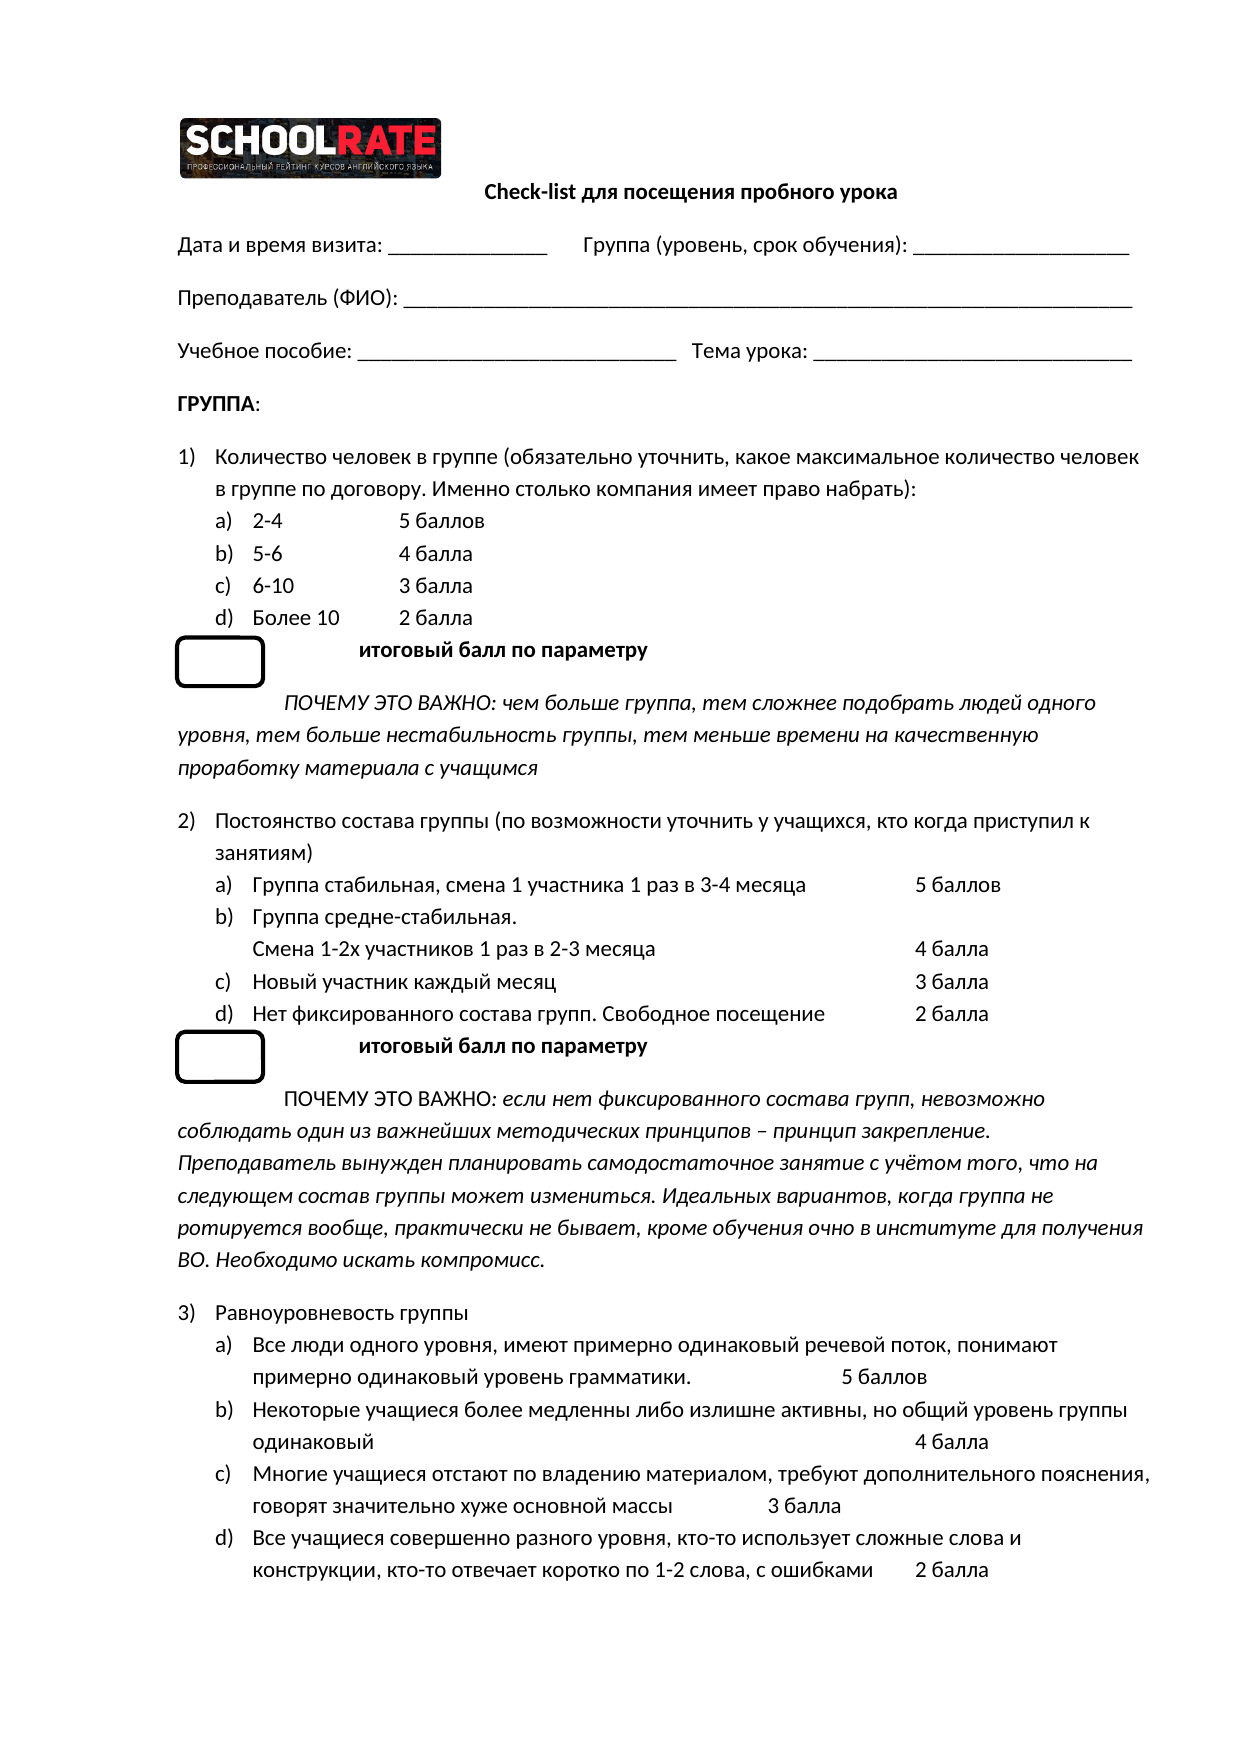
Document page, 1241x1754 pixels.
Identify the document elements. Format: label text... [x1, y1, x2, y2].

text Дата и время визита: ______________ Группа (уровень, срок обучения): ___________________ [177, 230, 1152, 258]
text ПОЧЕМУ ЭТО ВАЖНО: чем больше группа, тем сложнее подобрать людей одного уровня, тем больше нестабильность группы, тем меньше времени на качественную проработку материала с учащимся [177, 688, 1152, 781]
list Некоторые учащиеся более медленны либо излишне активны, но общий уровень группы одинаковый 4 балла [215, 1395, 1152, 1455]
list Новый участник каждый месяц 3 балла [215, 967, 1152, 995]
list Более 10 2 балла [215, 603, 1152, 631]
list Все люди одного уровня, имеют примерно одинаковый речевой поток, понимают примерно одинаковый уровень грамматики. 5 баллов [215, 1330, 1152, 1391]
list Постоянство состава группы (по возможности уточнить у учащихся, кто когда приступил к занятиям) [177, 806, 1152, 866]
list 6-10 3 балла [215, 571, 1152, 599]
text Преподаватель (ФИО): ________________________________________________________________ [177, 283, 1152, 311]
text Учебное пособие: ____________________________ Тема урока: ____________________________ [177, 336, 1152, 364]
text ГРУППА: [177, 389, 1152, 417]
list итоговый балл по параметру [261, 1031, 1152, 1059]
list итоговый балл по параметру [258, 635, 1152, 663]
list Равноуровневость группы [177, 1298, 1152, 1326]
list 5-6 4 балла [215, 539, 1152, 567]
text ПОЧЕМУ ЭТО ВАЖНО: если нет фиксированного состава групп, невозможно соблюдать один из важнейших методических принципов – принцип закрепление. Преподаватель вынужден планировать самодостаточное занятие с учётом того, что на следующем состав группы может измениться. Идеальных вариантов, когда группа не ротируется вообще, практически не бывает, кроме обучения очно в институте для получения ВО. Необходимо искать компромисс. [177, 1084, 1152, 1273]
list Количество человек в группе (обязательно уточнить, какое максимальное количество человек в группе по договору. Именно столько компания имеет право набрать): [177, 442, 1152, 502]
list Группа средне-стабильная. [215, 902, 1152, 930]
list Многие учащиеся отстают по владению материалом, требуют дополнительного пояснения, говорят значительно хуже основной массы 3 балла [215, 1459, 1152, 1519]
list Смена 1-2х участников 1 раз в 2-3 месяца 4 балла [252, 934, 1152, 963]
list Все учащиеся совершенно разного уровня, кто-то использует сложные слова и конструкции, кто-то отвечает коротко по 1-2 слова, с ошибками 2 балла [215, 1523, 1152, 1584]
text Check-list для посещения пробного урока [177, 118, 1152, 205]
picture [180, 118, 442, 179]
list 2-4 5 баллов [215, 507, 1152, 535]
list Группа стабильная, смена 1 участника 1 раз в 3-4 месяца 5 баллов [215, 870, 1152, 898]
list Нет фиксированного состава групп. Свободное посещение 2 балла [215, 999, 1152, 1027]
